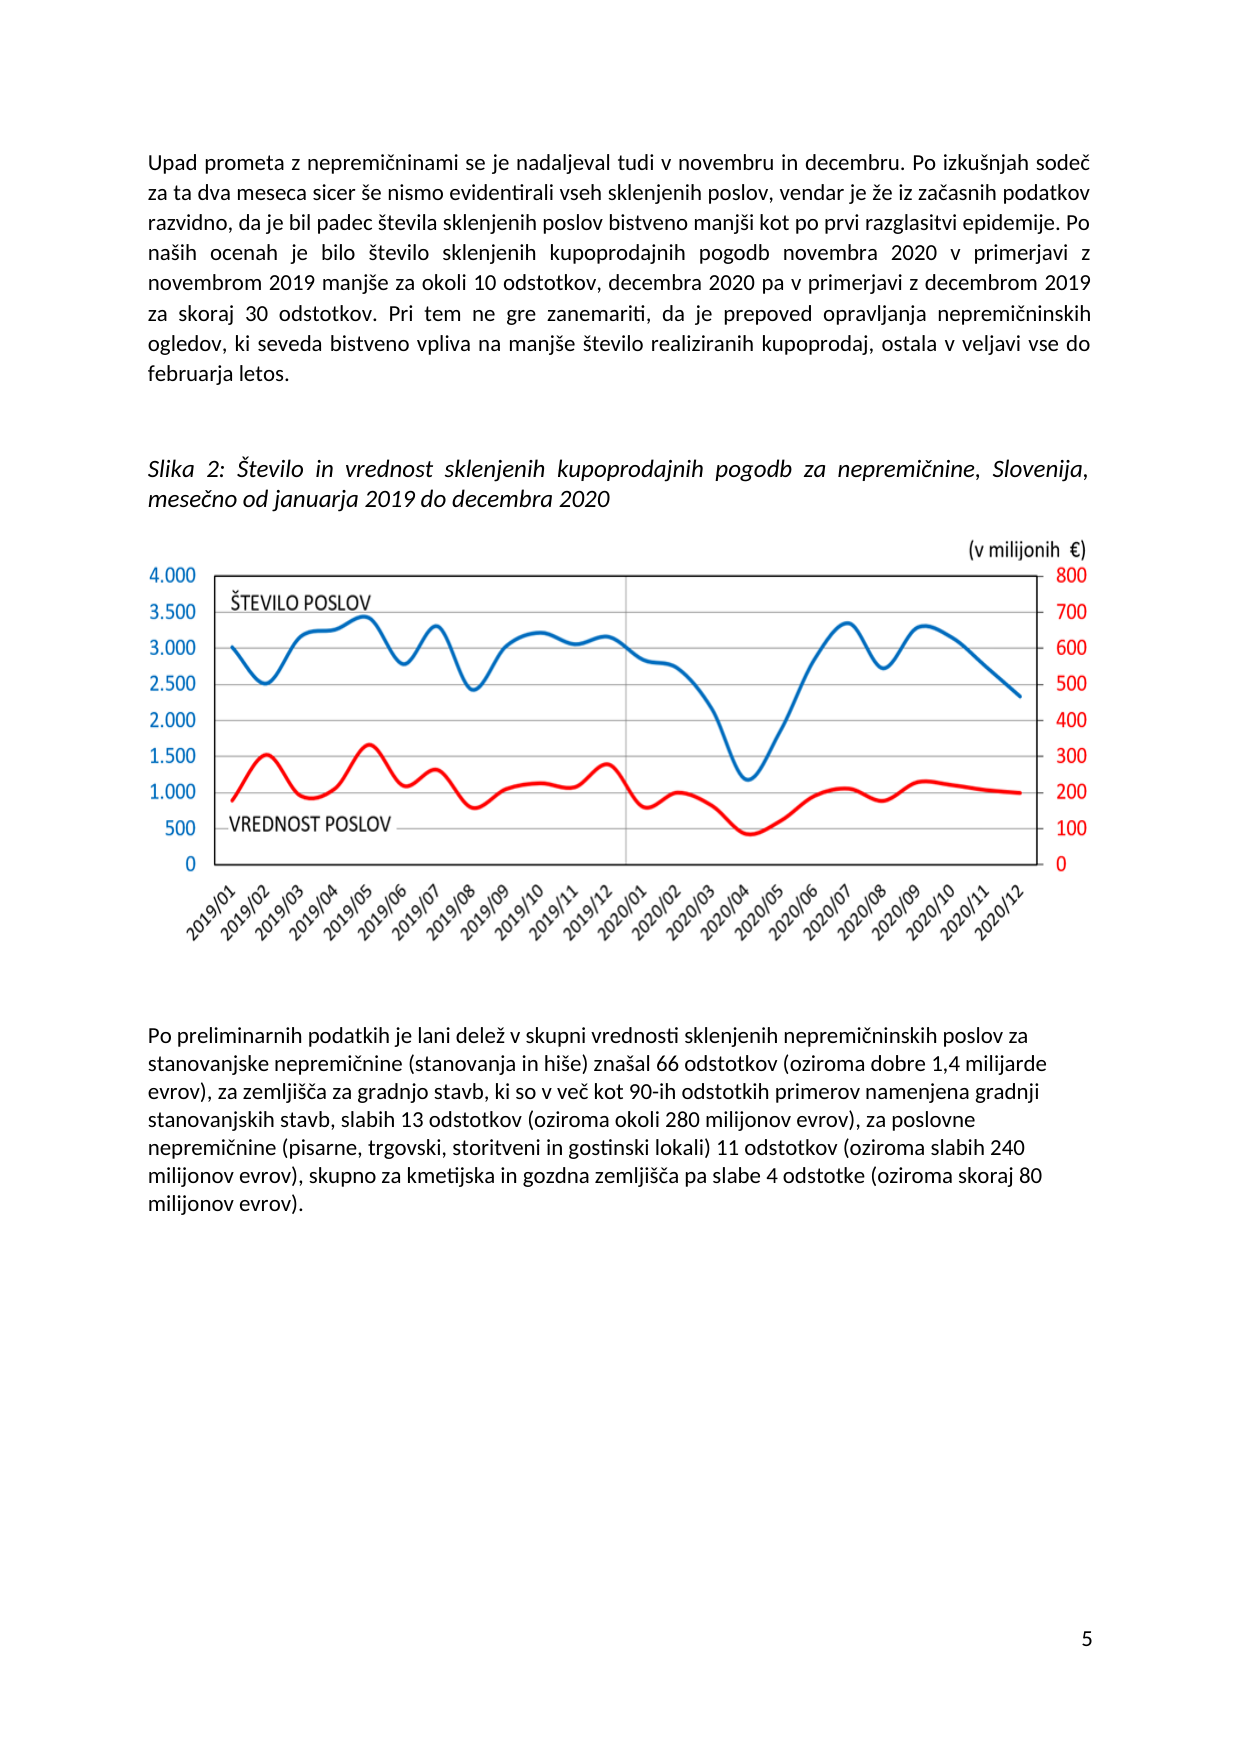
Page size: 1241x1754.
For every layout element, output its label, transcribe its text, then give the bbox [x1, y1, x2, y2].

picture [147, 534, 1093, 954]
text Po preliminarnih podatkih je lani delež v skupni vrednosti sklenjenih nepremičninskih poslov za stanovanjske nepremičnine (stanovanja in hiše) znašal 66 odstotkov (oziroma dobre 1,4 milijarde evrov), za zemljišča za gradnjo stavb, ki so v več kot 90-ih odstotkih primerov namenjena gradnji stanovanjskih stavb, slabih 13 odstotkov (oziroma okoli 280 milijonov evrov), za poslovne nepremičnine (pisarne, trgovski, storitveni in gostinski lokali) 11 odstotkov (oziroma slabih 240 milijonov evrov), skupno za kmetijska in gozdna zemljišča pa slabe 4 odstotke (oziroma skoraj 80 milijonov evrov). [148, 1021, 1093, 1218]
text Upad prometa z nepremičninami se je nadaljeval tudi v novembru in decembru. Po izkušnjah sodeč za ta dva meseca sicer še nismo evidentirali vseh sklenjenih poslov, vendar je že iz začasnih podatkov razvidno, da je bil padec števila sklenjenih poslov bistveno manjši kot po prvi razglasitvi epidemije. Po naših ocenah je bilo število sklenjenih kupoprodajnih pogodb novembra 2020 v primerjavi z novembrom 2019 manjše za okoli 10 odstotkov, decembra 2020 pa v primerjavi z decembrom 2019 za skoraj 30 odstotkov. Pri tem ne gre zanemariti, da je prepoved opravljanja nepremičninskih ogledov, ki seveda bistveno vpliva na manjše število realiziranih kupoprodaj, ostala v veljavi vse do februarja letos. [148, 148, 1093, 387]
